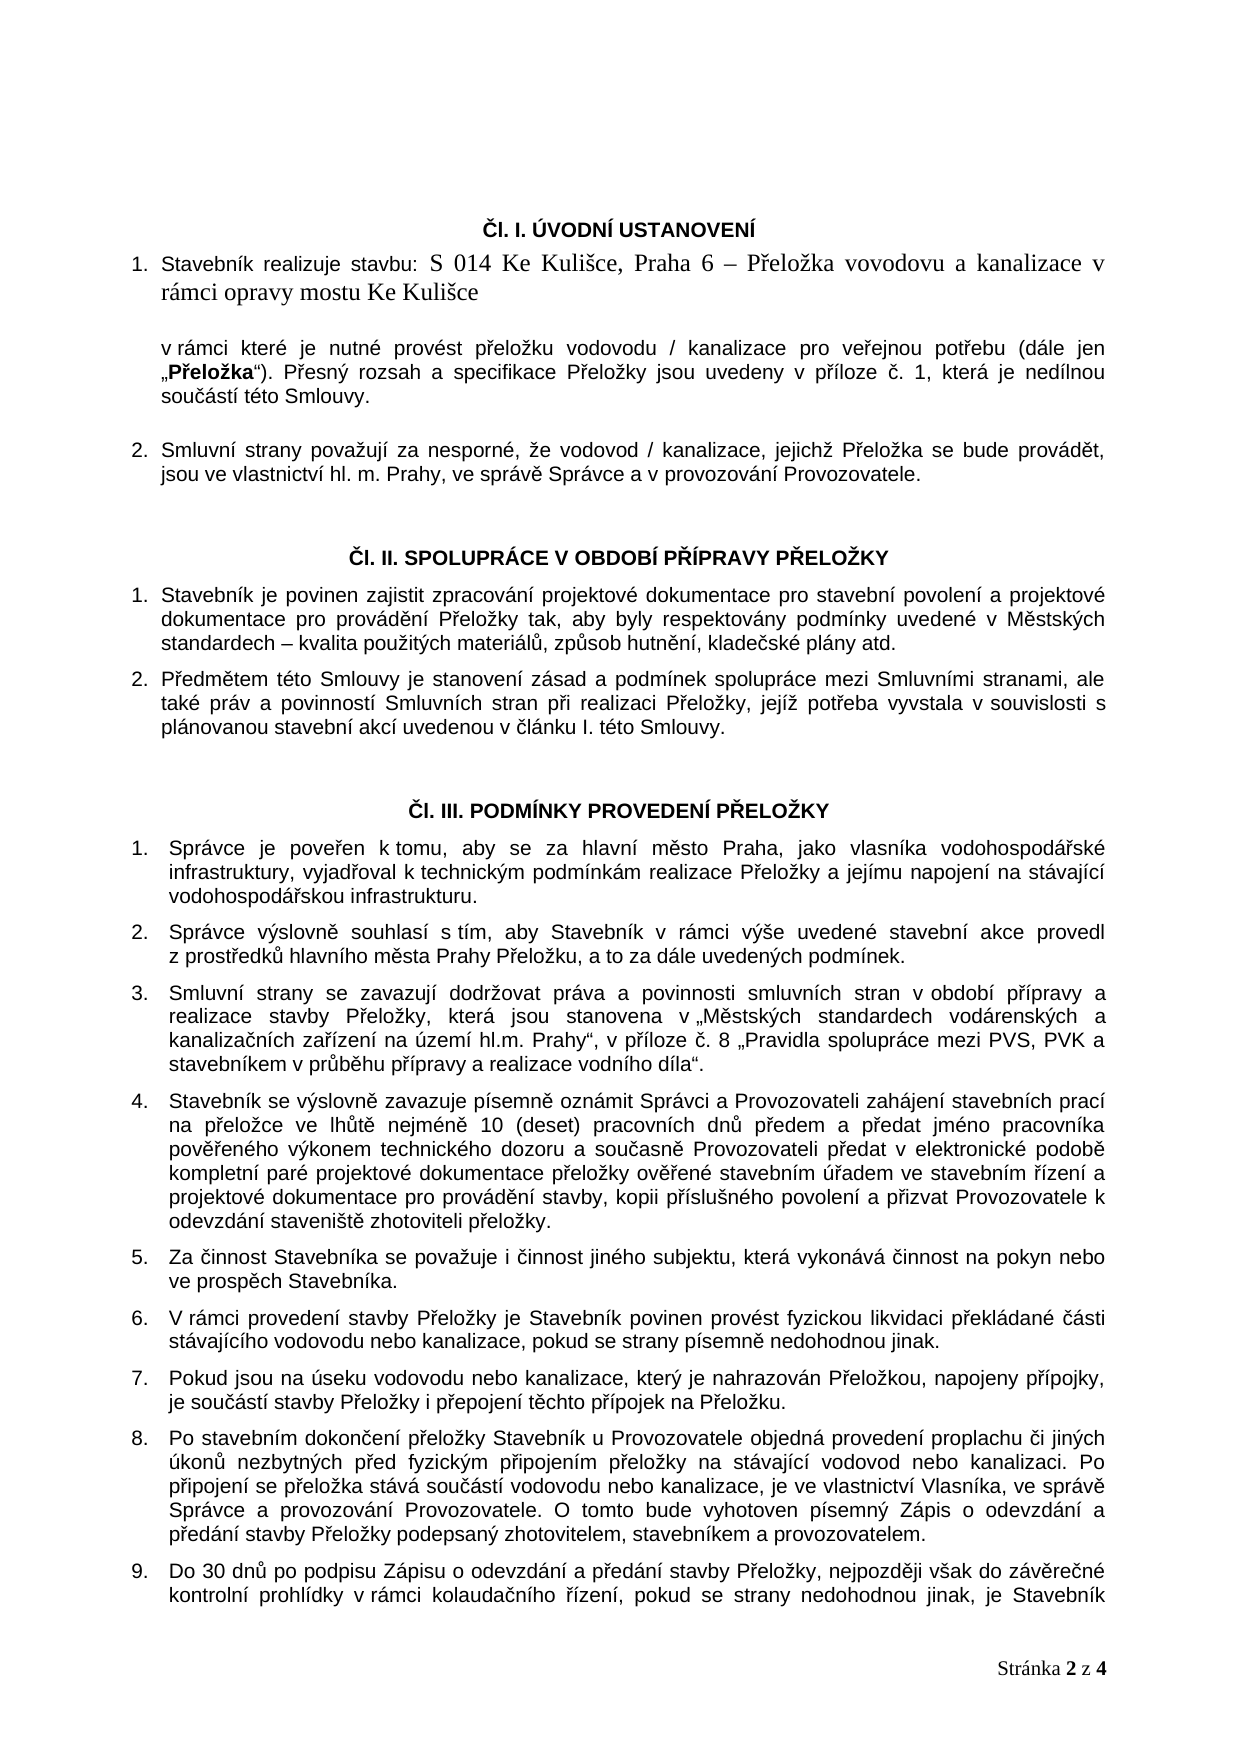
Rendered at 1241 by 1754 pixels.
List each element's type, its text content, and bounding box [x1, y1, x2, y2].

list Smluvní strany se zavazují dodržovat práva a povinnosti smluvních stran v období přípravy a realizace stavby Přeložky, která jsou stanovena v „Městských standardech vodárenských a kanalizačních zařízení na území hl.m. Prahy“, v příloze č. 8 „Pravidla spolupráce mezi PVS, PVK a stavebníkem v průběhu přípravy a realizace vodního díla“. [131, 980, 1106, 1076]
text Čl. III. PODMÍNKY PROVEDENÍ PŘELOŽKY [131, 799, 1106, 823]
list Stavebník se výslovně zavazuje písemně oznámit Správci a Provozovateli zahájení stavebních prací na přeložce ve lhůtě nejméně 10 (deset) pracovních dnů předem a předat jméno pracovníka pověřeného výkonem technického dozoru a současně Provozovateli předat v elektronické podobě kompletní paré projektové dokumentace přeložky ověřené stavebním úřadem ve stavebním řízení a projektové dokumentace pro provádění stavby, kopii příslušného povolení a přizvat Provozovatele k odevzdání staveniště zhotoviteli přeložky. [131, 1089, 1106, 1232]
list V rámci provedení stavby Přeložky je Stavebník povinen provést fyzickou likvidaci překládané části stávajícího vodovodu nebo kanalizace, pokud se strany písemně nedohodnou jinak. [131, 1305, 1106, 1353]
text Čl. II. SPOLUPRÁCE V OBDOBÍ PŘÍPRAVY PŘELOŽKY [131, 546, 1106, 570]
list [131, 1558, 1106, 1606]
list Po stavebním dokončení přeložky Stavebník u Provozovatele objedná provedení proplachu či jiných úkonů nezbytných před fyzickým připojením přeložky na stávající vodovod nebo kanalizaci. Po připojení se přeložka stává součástí vodovodu nebo kanalizace, je ve vlastnictví Vlasníka, ve správě Správce a provozování Provozovatele. O tomto bude vyhotoven písemný Zápis o odevzdání a předání stavby Přeložky podepsaný zhotovitelem, stavebníkem a provozovatelem. [131, 1426, 1106, 1546]
text Čl. I. ÚVODNÍ USTANOVENÍ [131, 218, 1106, 242]
list Stavebník realizuje stavbu: [131, 248, 1106, 305]
list Za činnost Stavebníka se považuje i činnost jiného subjektu, která vykonává činnost na pokyn nebo ve prospěch Stavebníka. [131, 1245, 1106, 1293]
list Pokud jsou na úseku vodovodu nebo kanalizace, který je nahrazován Přeložkou, napojeny přípojky, je součástí stavby Přeložky i přepojení těchto přípojek na Přeložku. [131, 1366, 1106, 1414]
list Stavebník je povinen zajistit zpracování projektové dokumentace pro stavební povolení a projektové dokumentace pro provádění Přeložky tak, aby byly respektovány podmínky uvedené v Městských standardech – kvalita použitých materiálů, způsob hutnění, kladečské plány atd. [131, 582, 1106, 654]
text v rámci které je nutné provést přeložku vodovodu / kanalizace pro veřejnou potřebu (dále jen „Přeložka“). Přesný rozsah a specifikace Přeložky jsou uvedeny v příloze č. 1, která je nedílnou součástí této Smlouvy. [161, 336, 1106, 407]
list Správce je poveřen k tomu, aby se za hlavní město Praha, jako vlasníka vodohospodářské infrastruktury, vyjadřoval k technickým podmínkám realizace Přeložky a jejímu napojení na stávající vodohospodářskou infrastrukturu. [131, 836, 1106, 907]
list Předmětem této Smlouvy je stanovení zásad a podmínek spolupráce mezi Smluvními stranami, ale také práv a povinností Smluvních stran při realizaci Přeložky, jejíž potřeba vyvstala v souvislosti s plánovanou stavební akcí uvedenou v článku I. této Smlouvy. [131, 667, 1106, 739]
list Správce výslovně souhlasí s tím, aby Stavebník v rámci výše uvedené stavební akce provedl z prostředků hlavního města Prahy Přeložku, a to za dále uvedených podmínek. [131, 920, 1106, 968]
list Smluvní strany považují za nesporné, že vodovod / kanalizace, jejichž Přeložka se bude provádět, jsou ve vlastnictví hl. m. Prahy, ve správě Správce a v provozování Provozovatele. [131, 438, 1106, 486]
